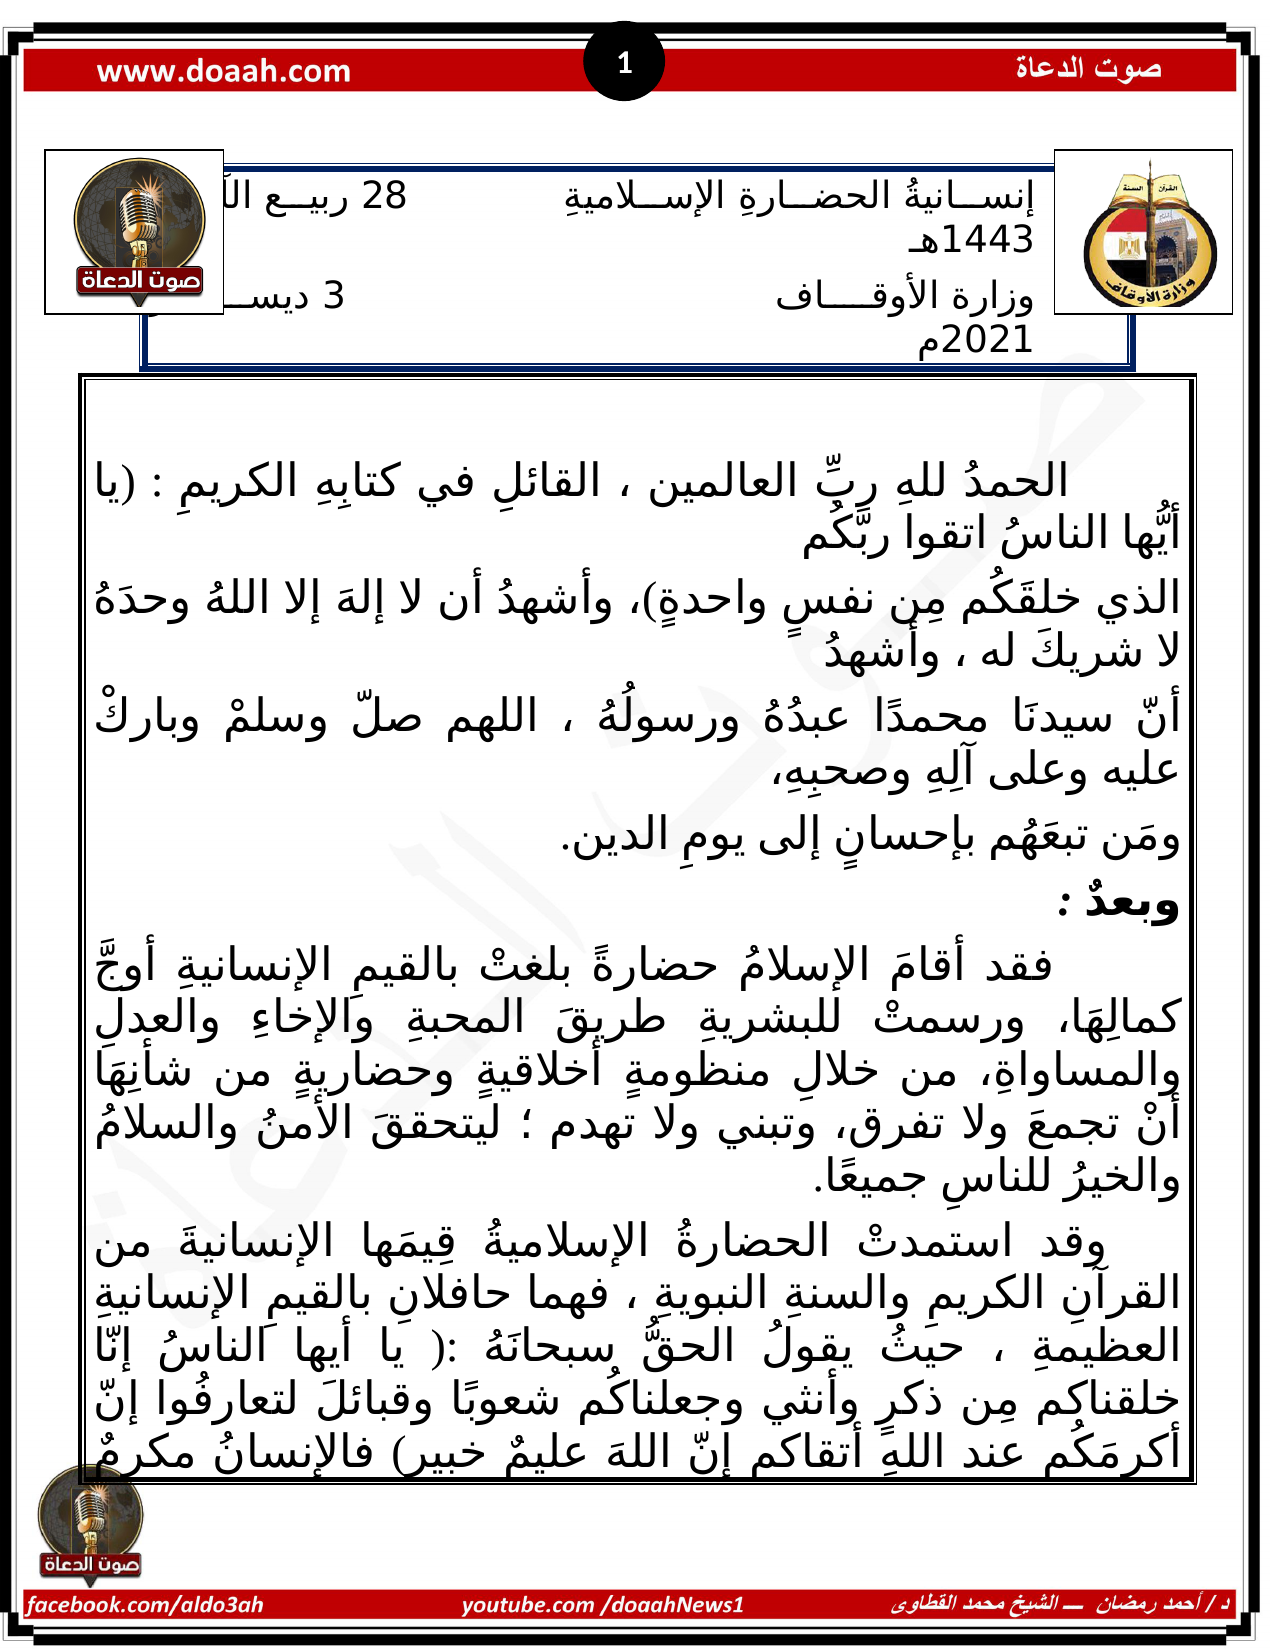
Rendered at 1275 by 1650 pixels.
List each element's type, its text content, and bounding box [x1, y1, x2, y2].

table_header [86, 380, 1189, 1477]
text وزارة الأوقاف 3 ديسمبر 2021م [148, 262, 1127, 363]
text إنسانيةُ الحضارةِ الإسلاميةِ 28 ربيع الآخر 1443هـ [224, 172, 1054, 261]
picture [0, 12, 1270, 1650]
